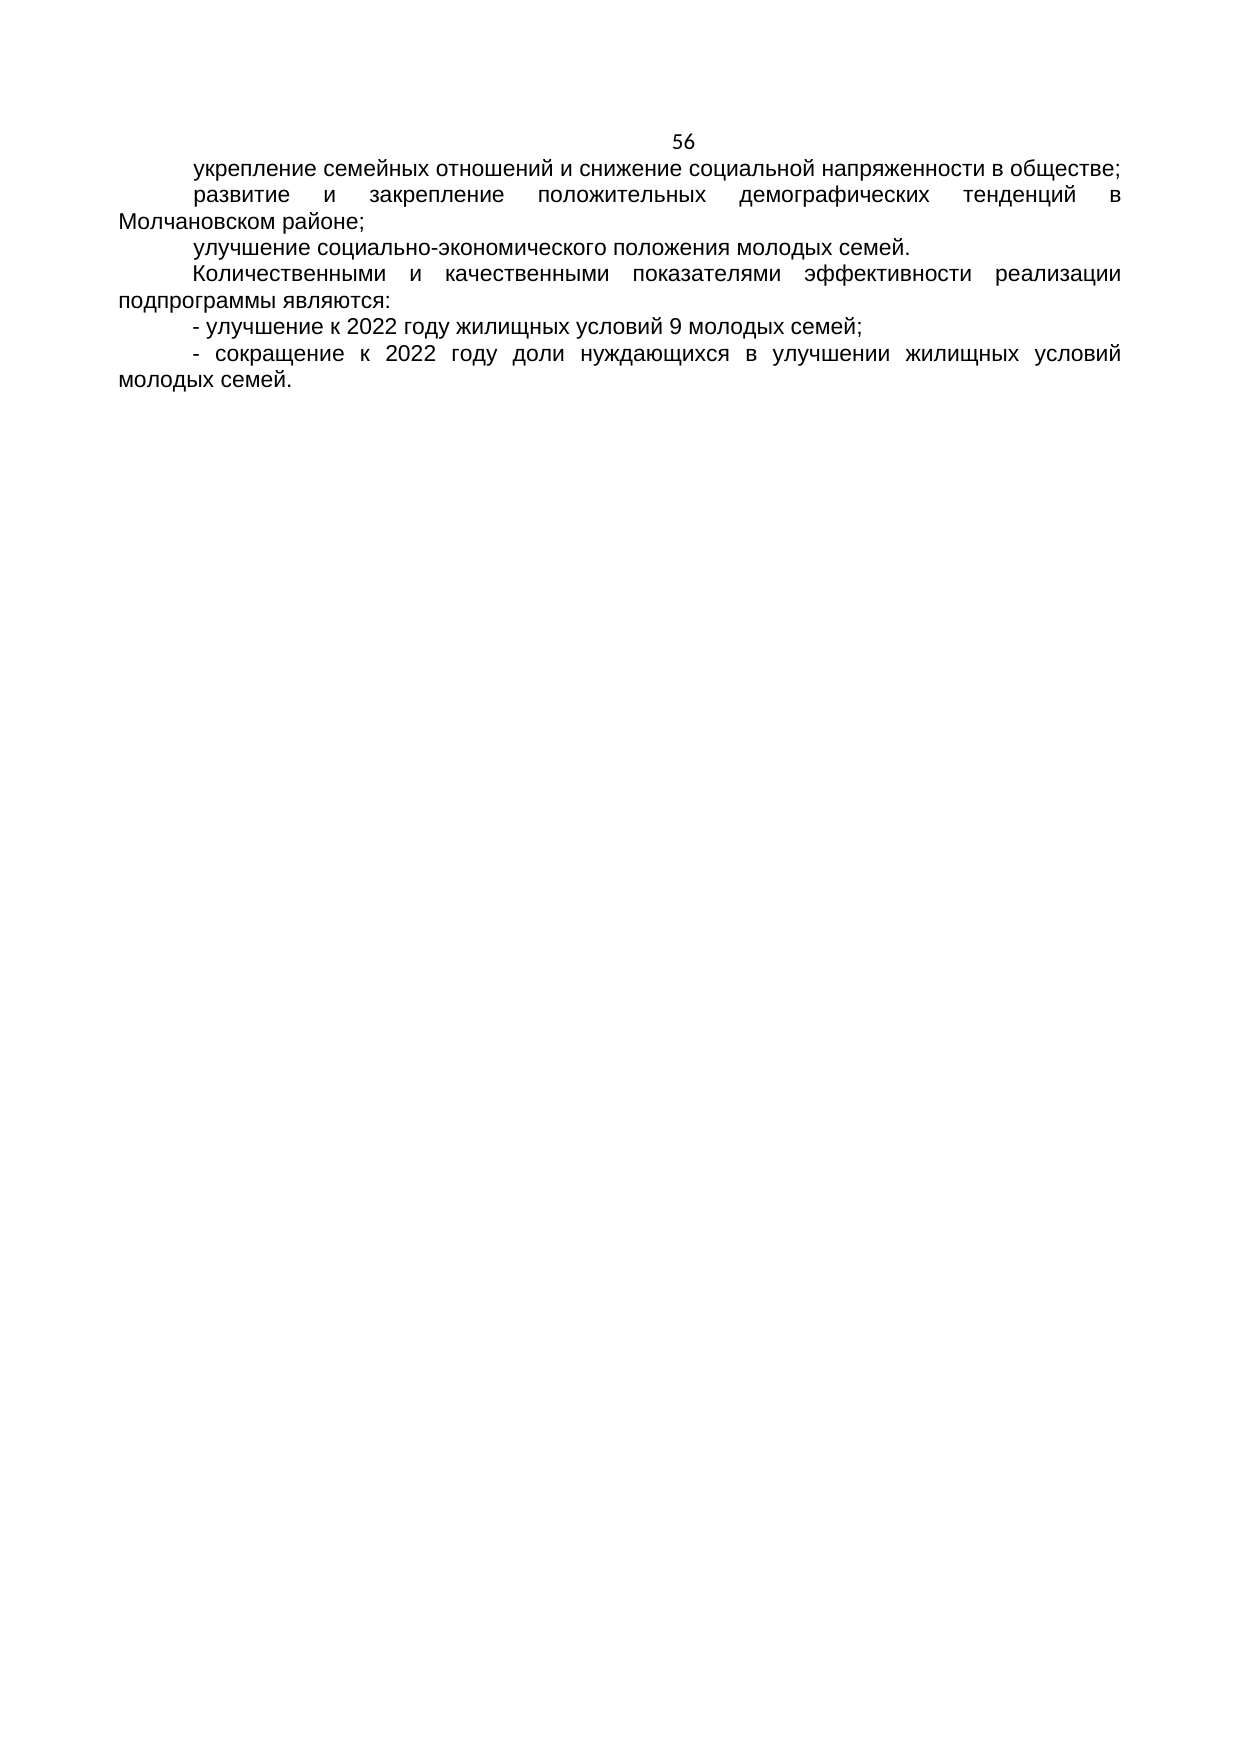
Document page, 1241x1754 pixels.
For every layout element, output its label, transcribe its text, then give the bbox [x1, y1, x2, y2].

text укрепление семейных отношений и снижение социальной напряженности в обществе; [118, 127, 1122, 181]
text - улучшение к 2022 году жилищных условий 9 молодых семей; [118, 313, 1122, 339]
text - сокращение к 2022 году доли нуждающихся в улучшении жилищных условий молодых семей. [118, 339, 1122, 392]
text улучшение социально-экономического положения молодых семей. [118, 234, 1122, 260]
text Количественными и качественными показателями эффективности реализации подпрограммы являются: [118, 260, 1122, 313]
text развитие и закрепление положительных демографических тенденций в Молчановском районе; [118, 181, 1122, 234]
